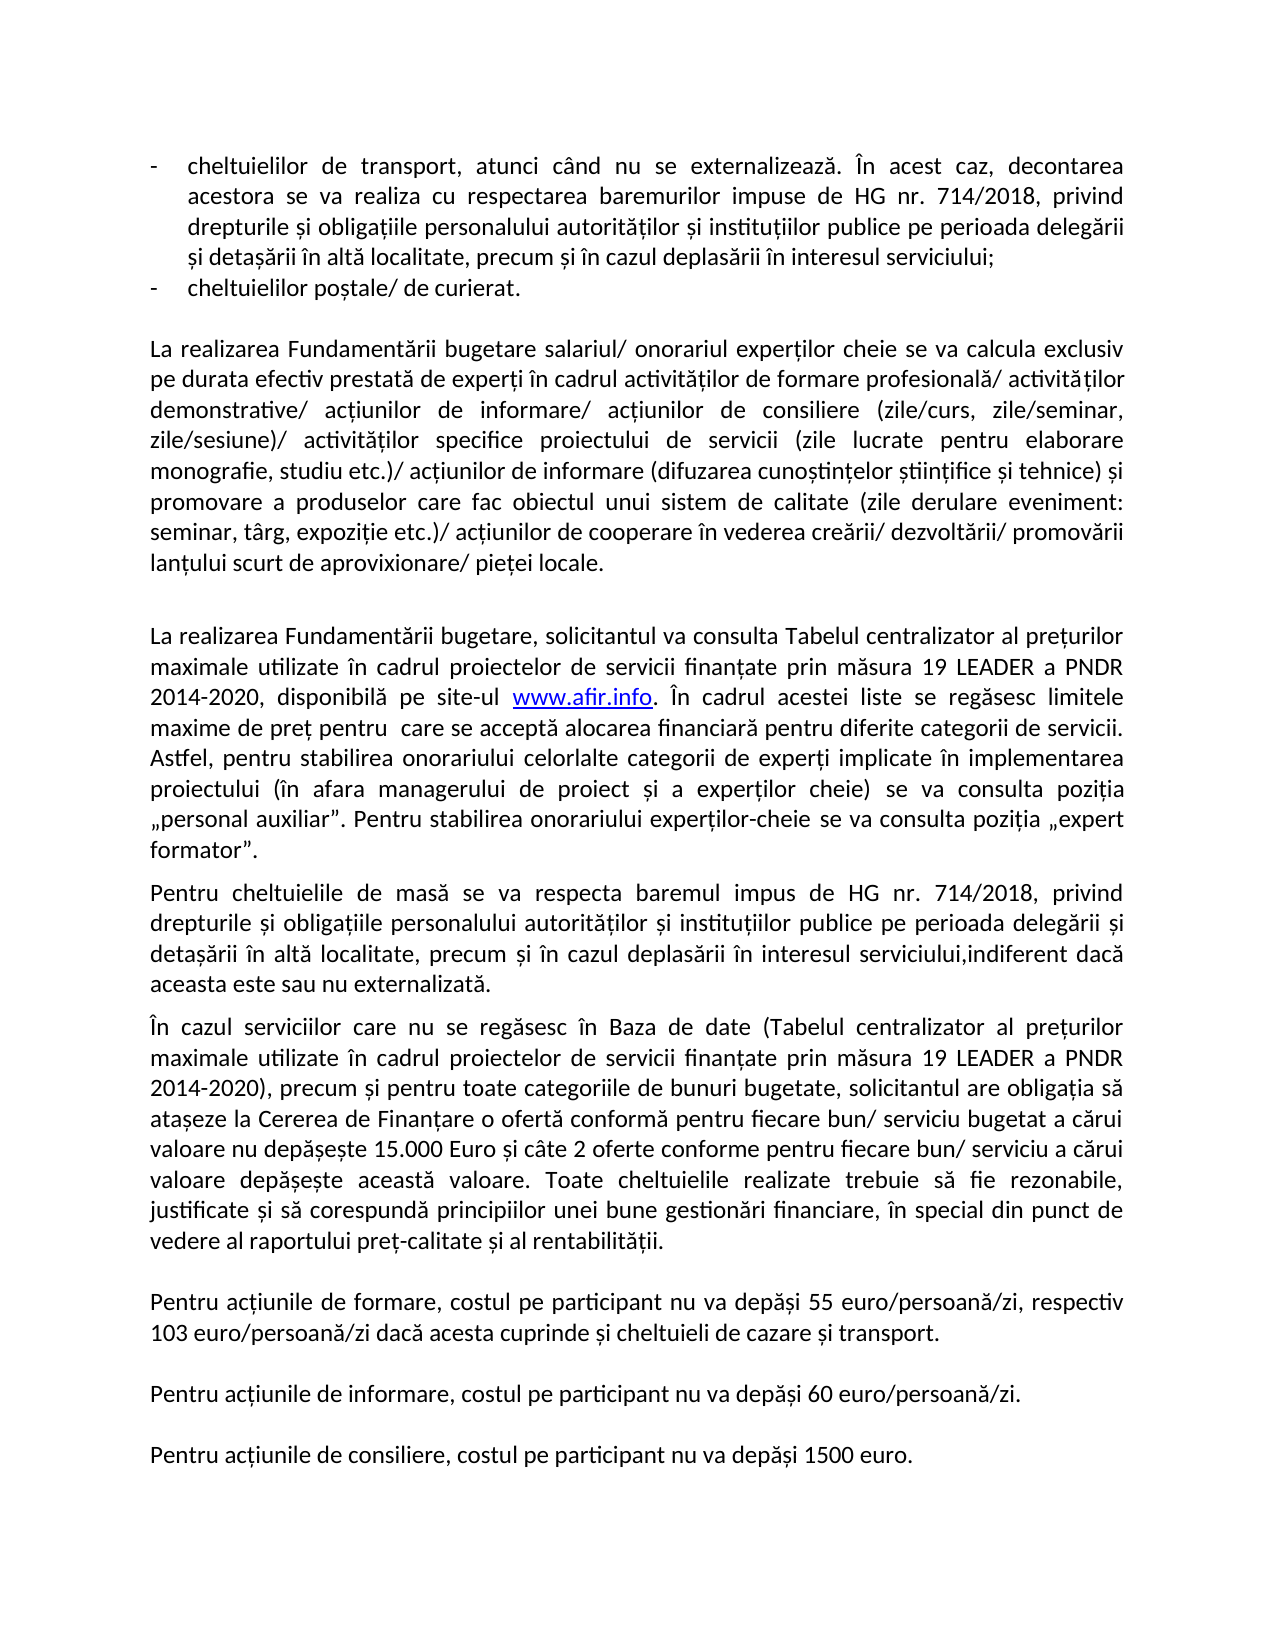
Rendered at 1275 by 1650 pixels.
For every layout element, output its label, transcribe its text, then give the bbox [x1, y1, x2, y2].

text Pentru acțiunile de formare, costul pe participant nu va depăși 55 euro/persoană/zi, respectiv 103 euro/persoană/zi dacă acesta cuprinde și cheltuieli de cazare și transport. [150, 1286, 1125, 1347]
list cheltuielilor poștale/ de curierat. [150, 272, 1125, 303]
text Pentru acțiunile de informare, costul pe participant nu va depăși 60 euro/persoană/zi. [150, 1378, 1125, 1408]
text La realizarea Fundamentării bugetare, solicitantul va consulta Tabelul centralizator al prețurilor maximale utilizate în cadrul proiectelor de servicii finanțate prin măsura 19 LEADER a PNDR 2014-2020, disponibilă pe site-ul www.afir.info. În cadrul acestei liste se regăsesc limitele maxime de preț pentru care se acceptă alocarea financiară pentru diferite categorii de servicii. Astfel, pentru stabilirea onorariului celorlalte categorii de experți implicate în implementarea proiectului (în afara managerului de proiect și a experților cheie) se va consulta poziția „personal auxiliar”. Pentru stabilirea onorariului experților-cheie se va consulta poziția „expert formator”. [150, 620, 1125, 864]
text Pentru cheltuielile de masă se va respecta baremul impus de HG nr. 714/2018, privind drepturile şi obligaţiile personalului autorităţilor şi instituţiilor publice pe perioada delegării şi detaşării în altă localitate, precum şi în cazul deplasării în interesul serviciului,indiferent dacă aceasta este sau nu externalizată. [150, 877, 1125, 999]
text În cazul serviciilor care nu se regăsesc în Baza de date (Tabelul centralizator al prețurilor maximale utilizate în cadrul proiectelor de servicii finanțate prin măsura 19 LEADER a PNDR 2014-2020), precum și pentru toate categoriile de bunuri bugetate, solicitantul are obligația să atașeze la Cererea de Finanțare o ofertă conformă pentru fiecare bun/ serviciu bugetat a cărui valoare nu depășește 15.000 Euro și câte 2 oferte conforme pentru fiecare bun/ serviciu a cărui valoare depășește această valoare. Toate cheltuielile realizate trebuie să fie rezonabile, justificate şi să corespundă principiilor unei bune gestionări financiare, în special din punct de vedere al raportului preţ-calitate şi al rentabilităţii. [150, 1012, 1125, 1256]
text Pentru acțiunile de consiliere, costul pe participant nu va depăși 1500 euro. [150, 1439, 1125, 1469]
text La realizarea Fundamentării bugetare salariul/ onorariul experților cheie se va calcula exclusiv pe durata efectiv prestată de experți în cadrul activităților de formare profesională/ activităţilor demonstrative/ acţiunilor de informare/ acțiunilor de consiliere (zile/curs, zile/seminar, zile/sesiune)/ activităților specifice proiectului de servicii (zile lucrate pentru elaborare monografie, studiu etc.)/ acțiunilor de informare (difuzarea cunoștințelor științifice și tehnice) și promovare a produselor care fac obiectul unui sistem de calitate (zile derulare eveniment: seminar, târg, expoziție etc.)/ acțiunilor de cooperare în vederea creării/ dezvoltării/ promovării lanțului scurt de aprovixionare/ pieței locale. [150, 333, 1125, 577]
list cheltuielilor de transport, atunci când nu se externalizează. În acest caz, decontarea acestora se va realiza cu respectarea baremurilor impuse de HG nr. 714/2018, privind drepturile şi obligaţiile personalului autorităţilor şi instituţiilor publice pe perioada delegării şi detaşării în altă localitate, precum şi în cazul deplasării în interesul serviciului; [150, 150, 1125, 272]
